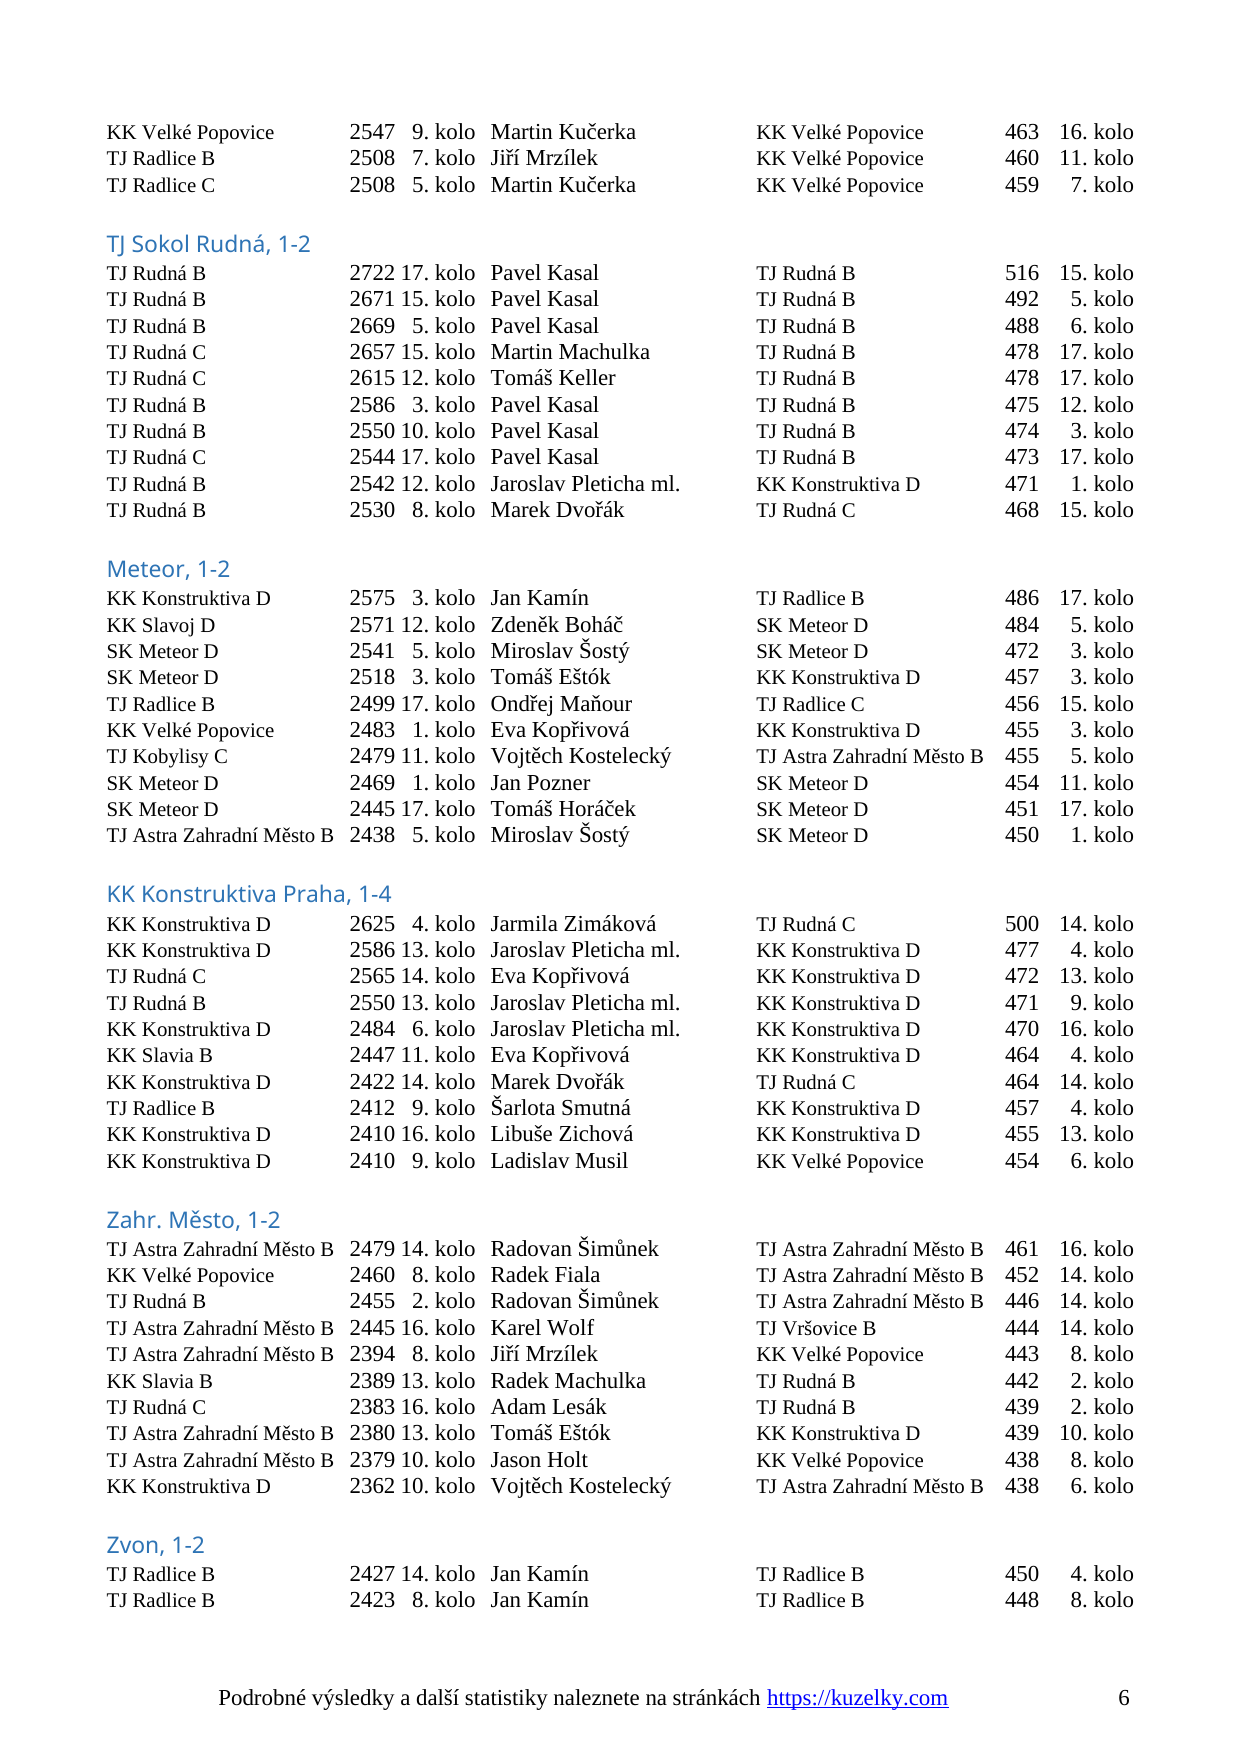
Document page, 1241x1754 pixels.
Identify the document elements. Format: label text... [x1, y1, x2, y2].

text TJ Rudná B 2530 8. kolo Marek Dvořák TJ Rudná C 468 15. kolo [106, 496, 1134, 522]
subtitle Zvon, 1-2 [106, 1529, 1134, 1560]
text TJ Rudná B 2542 12. kolo Jaroslav Pleticha ml. KK Konstruktiva D 471 1. kolo [106, 470, 1134, 496]
text TJ Rudná B 2550 13. kolo Jaroslav Pleticha ml. KK Konstruktiva D 471 9. kolo [106, 989, 1134, 1015]
text SK Meteor D 2469 1. kolo Jan Pozner SK Meteor D 454 11. kolo [106, 769, 1134, 795]
text TJ Astra Zahradní Město B 2445 16. kolo Karel Wolf TJ Vršovice B 444 14. kolo [106, 1314, 1134, 1340]
text TJ Radlice B 2499 17. kolo Ondřej Maňour TJ Radlice C 456 15. kolo [106, 690, 1134, 716]
text KK Velké Popovice 2547 9. kolo Martin Kučerka KK Velké Popovice 463 16. kolo [106, 118, 1134, 144]
text TJ Rudná C 2383 16. kolo Adam Lesák TJ Rudná B 439 2. kolo [106, 1393, 1134, 1419]
text TJ Rudná B 2586 3. kolo Pavel Kasal TJ Rudná B 475 12. kolo [106, 391, 1134, 417]
text TJ Rudná B 2722 17. kolo Pavel Kasal TJ Rudná B 516 15. kolo [106, 259, 1134, 285]
subtitle TJ Sokol Rudná, 1-2 [106, 228, 1134, 259]
text SK Meteor D 2445 17. kolo Tomáš Horáček SK Meteor D 451 17. kolo [106, 795, 1134, 821]
subtitle Zahr. Město, 1-2 [106, 1204, 1134, 1235]
subtitle Meteor, 1-2 [106, 553, 1134, 584]
text KK Slavia B 2389 13. kolo Radek Machulka TJ Rudná B 442 2. kolo [106, 1367, 1134, 1393]
text TJ Radlice C 2508 5. kolo Martin Kučerka KK Velké Popovice 459 7. kolo [106, 171, 1134, 197]
text KK Slavoj D 2571 12. kolo Zdeněk Boháč SK Meteor D 484 5. kolo [106, 611, 1134, 637]
text KK Velké Popovice 2460 8. kolo Radek Fiala TJ Astra Zahradní Město B 452 14. kolo [106, 1261, 1134, 1288]
text TJ Rudná C 2565 14. kolo Eva Kopřivová KK Konstruktiva D 472 13. kolo [106, 962, 1134, 989]
text TJ Rudná C 2657 15. kolo Martin Machulka TJ Rudná B 478 17. kolo [106, 338, 1134, 364]
text TJ Astra Zahradní Město B 2479 14. kolo Radovan Šimůnek TJ Astra Zahradní Město B 461 16. kolo [106, 1235, 1134, 1261]
text KK Konstruktiva D 2362 10. kolo Vojtěch Kostelecký TJ Astra Zahradní Město B 438 6. kolo [106, 1472, 1134, 1498]
text KK Konstruktiva D 2410 16. kolo Libuše Zichová KK Konstruktiva D 455 13. kolo [106, 1120, 1134, 1147]
text KK Konstruktiva D 2575 3. kolo Jan Kamín TJ Radlice B 486 17. kolo [106, 584, 1134, 611]
text KK Velké Popovice 2483 1. kolo Eva Kopřivová KK Konstruktiva D 455 3. kolo [106, 716, 1134, 742]
text TJ Rudná B 2669 5. kolo Pavel Kasal TJ Rudná B 488 6. kolo [106, 312, 1134, 338]
text TJ Radlice B 2508 7. kolo Jiří Mrzílek KK Velké Popovice 460 11. kolo [106, 144, 1134, 171]
text TJ Rudná C 2615 12. kolo Tomáš Keller TJ Rudná B 478 17. kolo [106, 364, 1134, 391]
text SK Meteor D 2541 5. kolo Miroslav Šostý SK Meteor D 472 3. kolo [106, 637, 1134, 663]
subtitle KK Konstruktiva Praha, 1-4 [106, 878, 1134, 909]
text KK Slavia B 2447 11. kolo Eva Kopřivová KK Konstruktiva D 464 4. kolo [106, 1041, 1134, 1068]
text TJ Astra Zahradní Město B 2438 5. kolo Miroslav Šostý SK Meteor D 450 1. kolo [106, 821, 1134, 848]
text TJ Astra Zahradní Město B 2380 13. kolo Tomáš Eštók KK Konstruktiva D 439 10. kolo [106, 1419, 1134, 1446]
text TJ Astra Zahradní Město B 2394 8. kolo Jiří Mrzílek KK Velké Popovice 443 8. kolo [106, 1340, 1134, 1367]
text TJ Rudná C 2544 17. kolo Pavel Kasal TJ Rudná B 473 17. kolo [106, 443, 1134, 470]
text KK Konstruktiva D 2422 14. kolo Marek Dvořák TJ Rudná C 464 14. kolo [106, 1068, 1134, 1094]
text TJ Radlice B 2423 8. kolo Jan Kamín TJ Radlice B 448 8. kolo [106, 1587, 1134, 1613]
text KK Konstruktiva D 2625 4. kolo Jarmila Zimáková TJ Rudná C 500 14. kolo [106, 909, 1134, 936]
text KK Konstruktiva D 2410 9. kolo Ladislav Musil KK Velké Popovice 454 6. kolo [106, 1147, 1134, 1173]
text TJ Rudná B 2455 2. kolo Radovan Šimůnek TJ Astra Zahradní Město B 446 14. kolo [106, 1288, 1134, 1314]
text TJ Astra Zahradní Město B 2379 10. kolo Jason Holt KK Velké Popovice 438 8. kolo [106, 1446, 1134, 1472]
text TJ Kobylisy C 2479 11. kolo Vojtěch Kostelecký TJ Astra Zahradní Město B 455 5. kolo [106, 742, 1134, 769]
text KK Konstruktiva D 2586 13. kolo Jaroslav Pleticha ml. KK Konstruktiva D 477 4. kolo [106, 936, 1134, 962]
text TJ Radlice B 2427 14. kolo Jan Kamín TJ Radlice B 450 4. kolo [106, 1560, 1134, 1587]
text TJ Radlice B 2412 9. kolo Šarlota Smutná KK Konstruktiva D 457 4. kolo [106, 1094, 1134, 1120]
text TJ Rudná B 2550 10. kolo Pavel Kasal TJ Rudná B 474 3. kolo [106, 417, 1134, 443]
text TJ Rudná B 2671 15. kolo Pavel Kasal TJ Rudná B 492 5. kolo [106, 285, 1134, 312]
text KK Konstruktiva D 2484 6. kolo Jaroslav Pleticha ml. KK Konstruktiva D 470 16. kolo [106, 1015, 1134, 1041]
text SK Meteor D 2518 3. kolo Tomáš Eštók KK Konstruktiva D 457 3. kolo [106, 663, 1134, 690]
